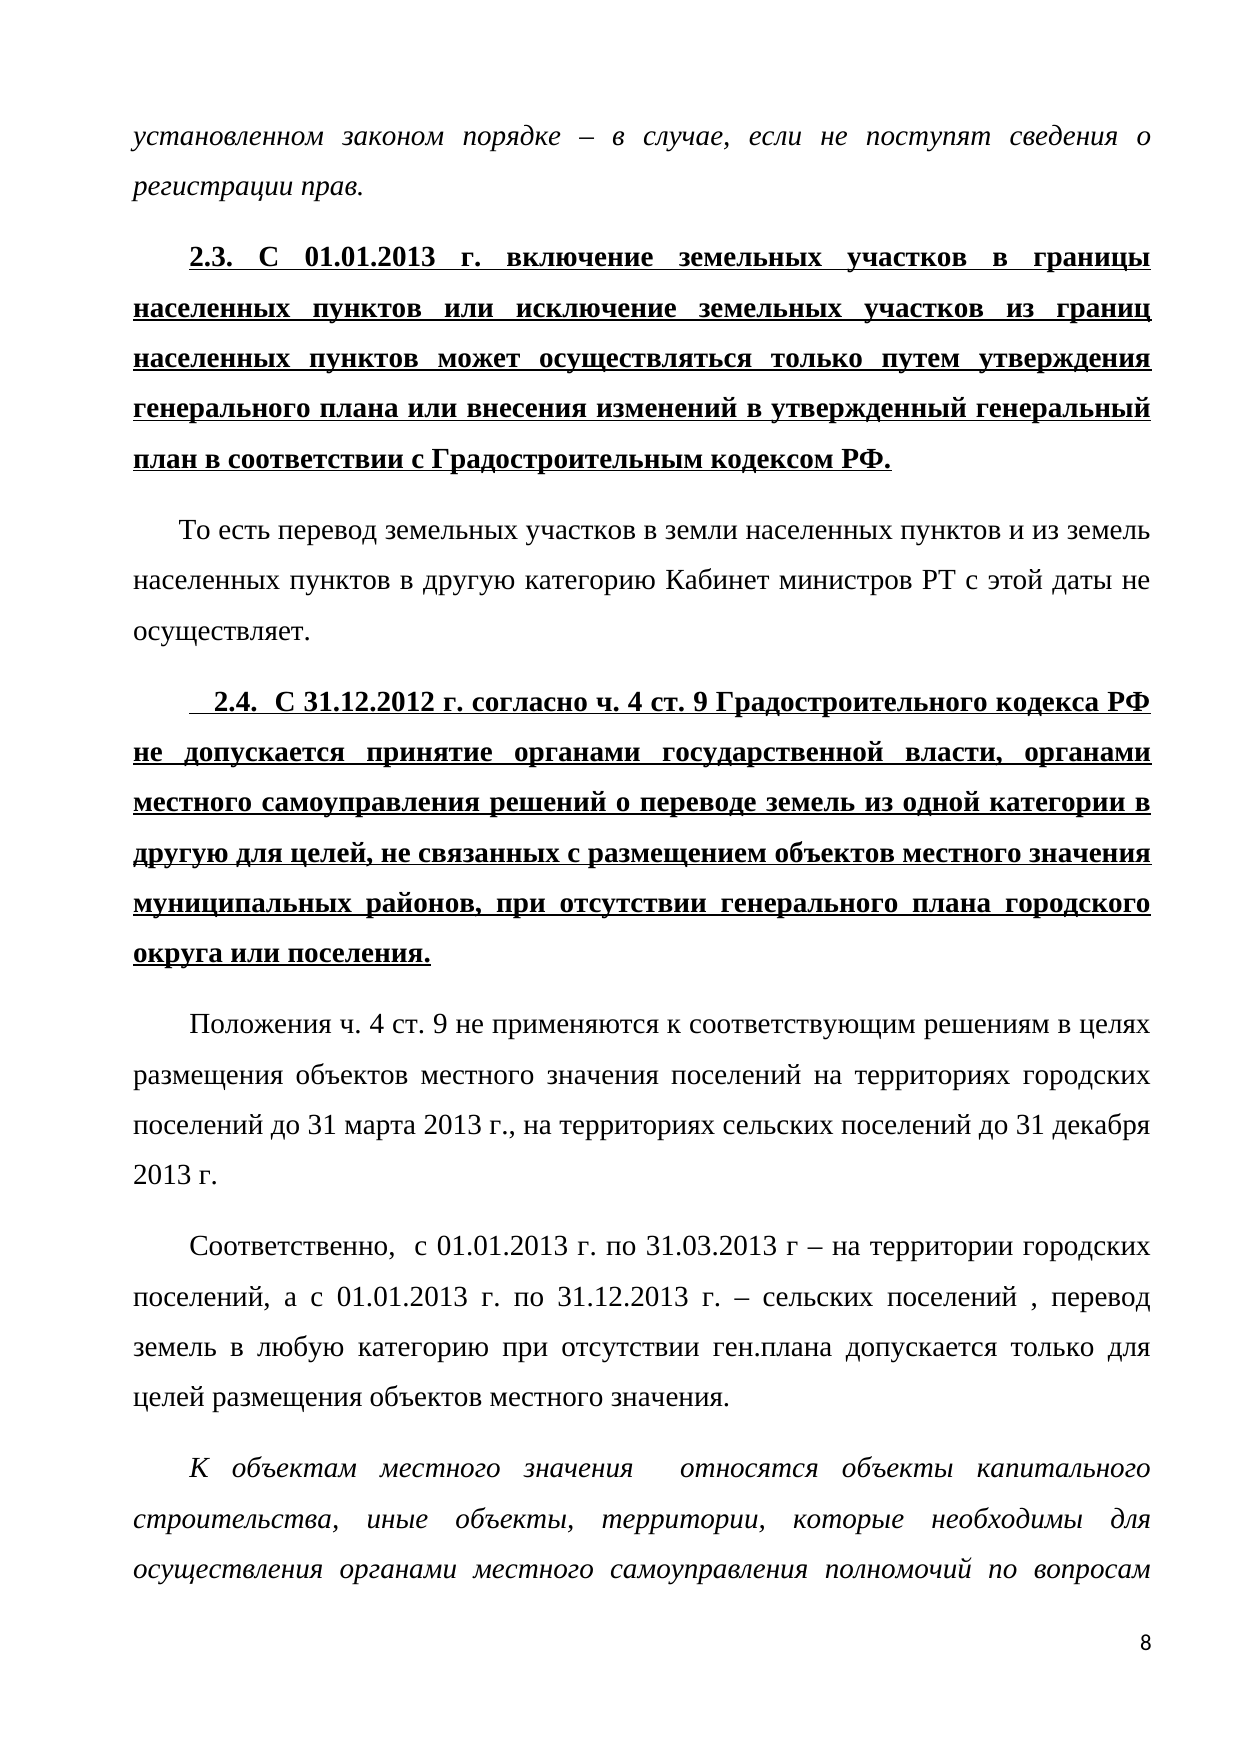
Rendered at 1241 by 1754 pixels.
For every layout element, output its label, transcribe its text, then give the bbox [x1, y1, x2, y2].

text 2.4. С 31.12.2012 г. согласно ч. 4 ст. 9 Градостроительного кодекса РФ не допускается принятие органами государственной власти, органами местного самоуправления решений о переводе земель из одной категории в другую для целей, не связанных с размещением объектов местного значения муниципальных районов, при отсутствии генерального плана городского округа или поселения. [133, 684, 1152, 763]
text 2.3. С 01.01.2013 г. включение земельных участков в границы населенных пунктов или исключение земельных участков из границ населенных пунктов может осуществляться только путем утверждения генерального плана или внесения изменений в утвержденный генеральный план в соответствии с Градостроительным кодексом РФ. [133, 321, 1152, 369]
text Положения ч. 4 ст. 9 не применяются к соответствующим решениям в целях размещения объектов местного значения поселений на территориях городских поселений до 31 марта 2013 г., на территориях сельских поселений до 31 декабря 2013 г. [133, 1006, 1152, 1191]
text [133, 1451, 1152, 1585]
text 2.3. С 01.01.2013 г. включение земельных участков в границы населенных пунктов или исключение земельных участков из границ населенных пунктов может осуществляться только путем утверждения генерального плана или внесения изменений в утвержденный генеральный план в соответствии с Градостроительным кодексом РФ. [133, 371, 1152, 474]
text То есть перевод земельных участков в земли населенных пунктов и из земель населенных пунктов в другую категорию Кабинет министров РТ с этой даты не осуществляет. [133, 512, 1152, 646]
text 2.4. С 31.12.2012 г. согласно ч. 4 ст. 9 Градостроительного кодекса РФ не допускается принятие органами государственной власти, органами местного самоуправления решений о переводе земель из одной категории в другую для целей, не связанных с размещением объектов местного значения муниципальных районов, при отсутствии генерального плана городского округа или поселения. [133, 865, 1152, 969]
text 2.4. С 31.12.2012 г. согласно ч. 4 ст. 9 Градостроительного кодекса РФ не допускается принятие органами государственной власти, органами местного самоуправления решений о переводе земель из одной категории в другую для целей, не связанных с размещением объектов местного значения муниципальных районов, при отсутствии генерального плана городского округа или поселения. [133, 765, 1152, 864]
text 2.3. С 01.01.2013 г. включение земельных участков в границы населенных пунктов или исключение земельных участков из границ населенных пунктов может осуществляться только путем утверждения генерального плана или внесения изменений в утвержденный генеральный план в соответствии с Градостроительным кодексом РФ. [133, 239, 1152, 319]
text Соответственно, с 01.01.2013 г. по 31.03.2013 г – на территории городских поселений, а с 01.01.2013 г. по 31.12.2013 г. – сельских поселений , перевод земель в любую категорию при отсутствии ген.плана допускается только для целей размещения объектов местного значения. [133, 1228, 1152, 1413]
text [133, 118, 1152, 202]
